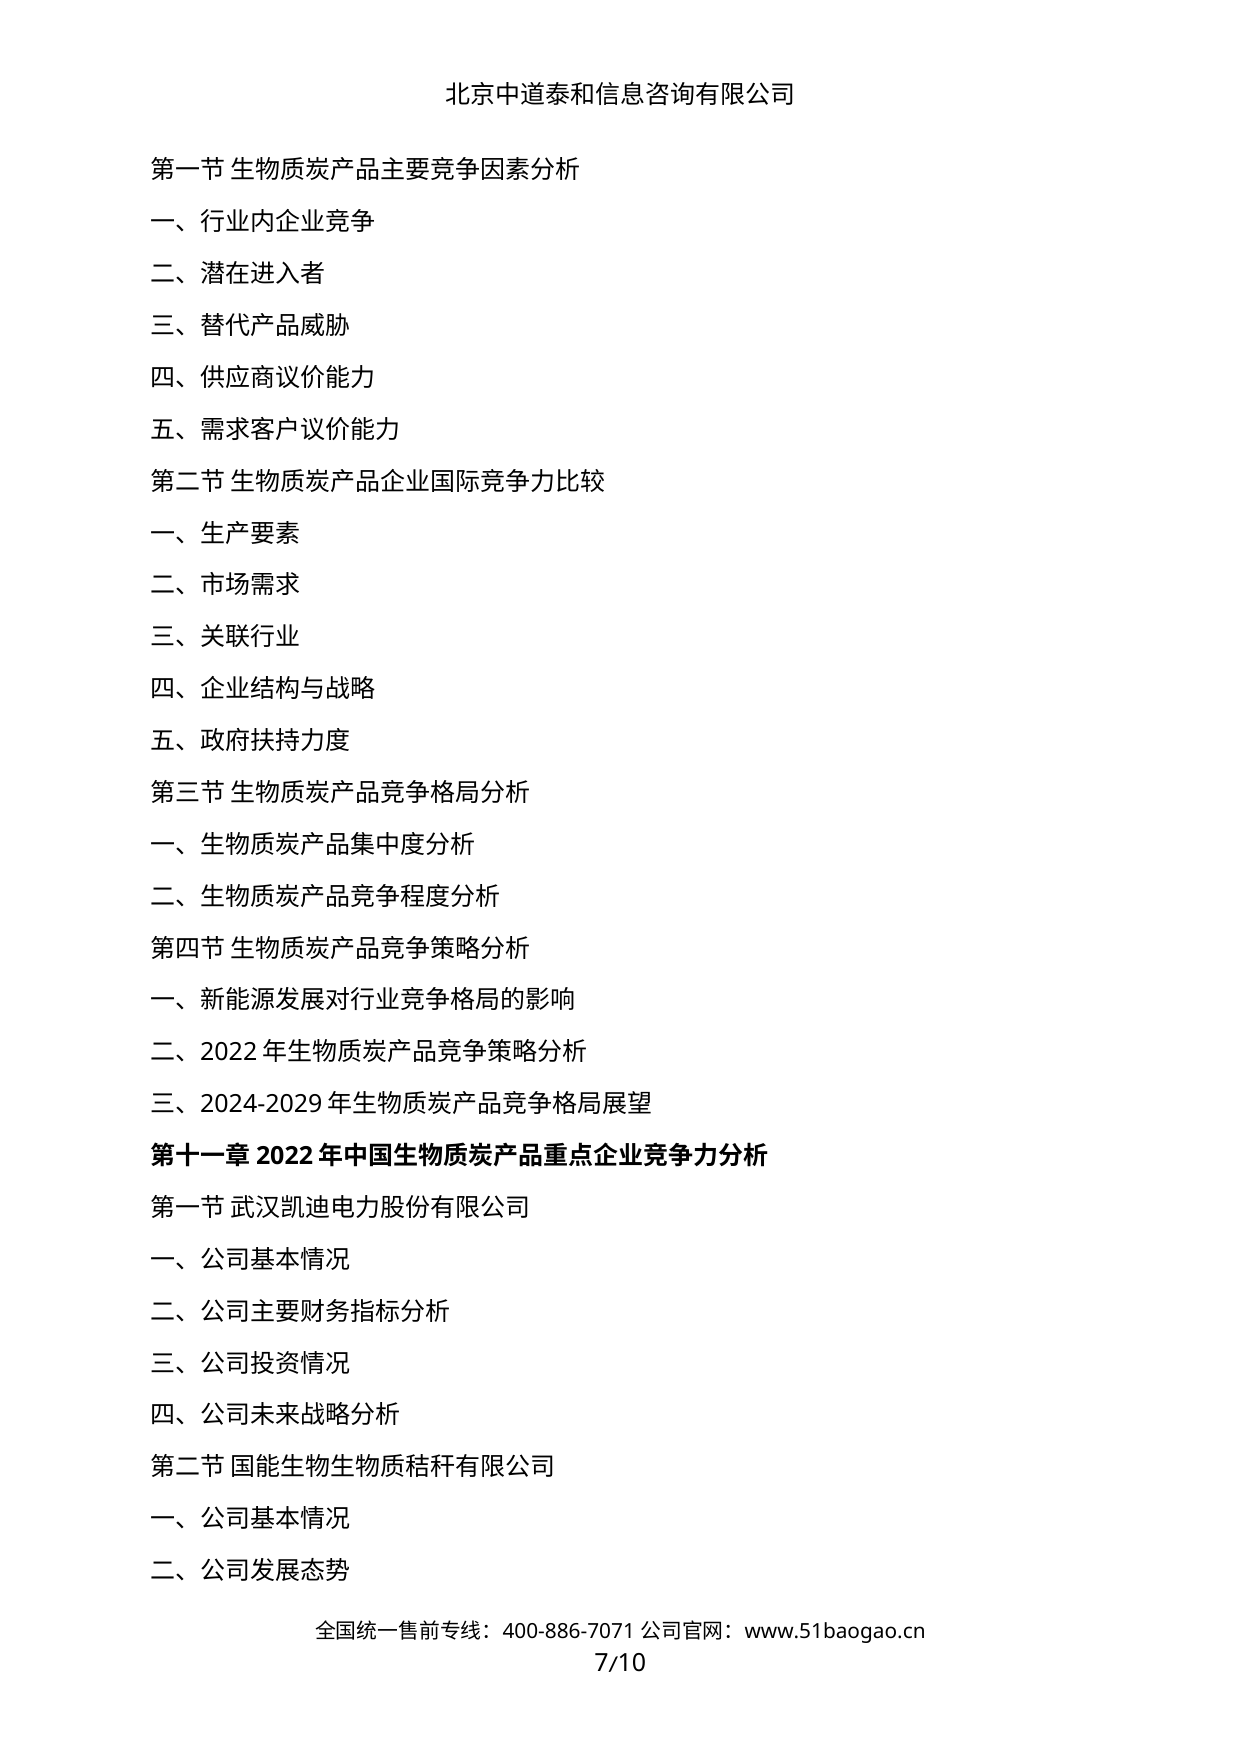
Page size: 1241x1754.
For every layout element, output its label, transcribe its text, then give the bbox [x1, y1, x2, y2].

text 第二节 生物质炭产品企业国际竞争力比较 [150, 461, 1090, 497]
text 四、公司未来战略分析 [150, 1395, 1090, 1431]
text 二、市场需求 [150, 565, 1090, 601]
text 第一节 武汉凯迪电力股份有限公司 [150, 1187, 1090, 1224]
text 二、潜在进入者 [150, 254, 1090, 290]
text 三、替代产品威胁 [150, 306, 1090, 342]
text 二、生物质炭产品竞争程度分析 [150, 876, 1090, 912]
text 第一节 生物质炭产品主要竞争因素分析 [150, 150, 1090, 186]
text 三、公司投资情况 [150, 1343, 1090, 1379]
text 五、需求客户议价能力 [150, 409, 1090, 446]
text 四、企业结构与战略 [150, 669, 1090, 705]
text 一、行业内企业竞争 [150, 202, 1090, 238]
text 一、生物质炭产品集中度分析 [150, 824, 1090, 861]
text 第十一章 2022年中国生物质炭产品重点企业竞争力分析 [150, 1136, 1090, 1172]
text 一、新能源发展对行业竞争格局的影响 [150, 980, 1090, 1016]
text 二、公司主要财务指标分析 [150, 1291, 1090, 1327]
text 第四节 生物质炭产品竞争策略分析 [150, 928, 1090, 964]
text 三、关联行业 [150, 617, 1090, 653]
text 第二节 国能生物生物质秸秆有限公司 [150, 1447, 1090, 1483]
text 一、生产要素 [150, 513, 1090, 549]
text 一、公司基本情况 [150, 1499, 1090, 1535]
text 二、2022年生物质炭产品竞争策略分析 [150, 1032, 1090, 1068]
text 三、2024-2029年生物质炭产品竞争格局展望 [150, 1084, 1090, 1120]
text 第三节 生物质炭产品竞争格局分析 [150, 772, 1090, 809]
text 四、供应商议价能力 [150, 357, 1090, 394]
text 二、公司发展态势 [150, 1551, 1090, 1587]
text 一、公司基本情况 [150, 1239, 1090, 1276]
text 五、政府扶持力度 [150, 721, 1090, 757]
